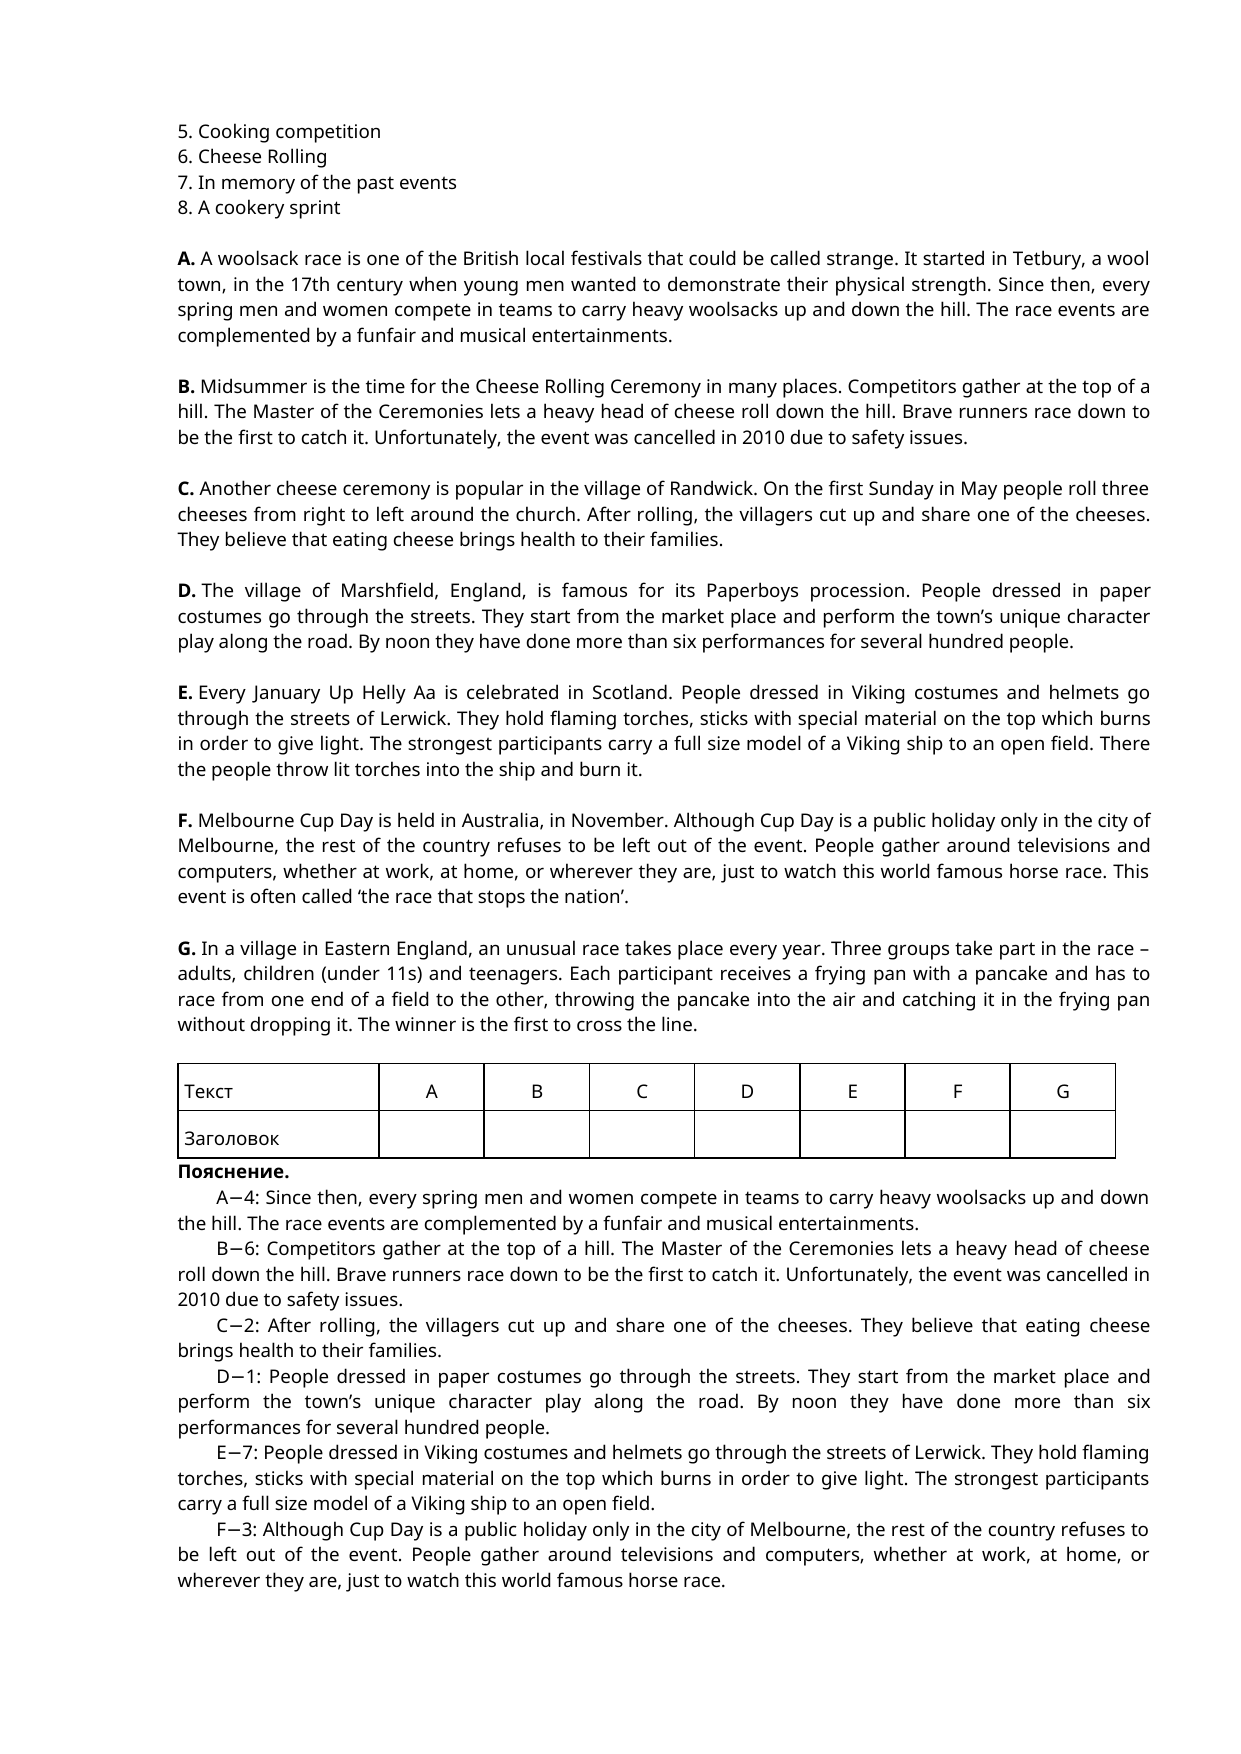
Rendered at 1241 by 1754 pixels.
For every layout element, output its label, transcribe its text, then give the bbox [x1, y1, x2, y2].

text C−2: After rolling, the villagers cut up and share one of the cheeses. They believe that eating cheese brings health to their families. [177, 1312, 1152, 1363]
text D. The village of Marshfield, England, is famous for its Paperboys procession. People dressed in paper costumes go through the streets. They start from the market place and perform the town’s unique character play along the road. By noon they have done more than six performances for several hundred people. [177, 577, 1152, 654]
table_header G [1011, 1064, 1115, 1110]
table_header Текст [179, 1064, 378, 1110]
text B. Midsummer is the time for the Cheese Rolling Ceremony in many places. Competitors gather at the top of a hill. The Master of the Ceremonies lets a heavy head of cheese roll down the hill. Brave runners race down to be the first to catch it. Unfortunately, the event was cancelled in 2010 due to safety issues. [177, 373, 1152, 450]
text A−4: Since then, every spring men and women compete in teams to carry heavy woolsacks up and down the hill. The race events are complemented by a funfair and musical entertainments. [177, 1184, 1152, 1235]
table_header B [485, 1064, 589, 1110]
text 8. A cookery sprint [177, 195, 1152, 220]
text 5. Cooking competition [177, 118, 1152, 144]
table_cell Заголовок [179, 1111, 378, 1157]
text 6. Cheese Rolling [177, 144, 1152, 169]
text D−1: People dressed in paper costumes go through the streets. They start from the market place and perform the town’s unique character play along the road. By noon they have done more than six performances for several hundred people. [177, 1363, 1152, 1439]
table_cell [485, 1111, 589, 1157]
text C. Another cheese ceremony is popular in the village of Randwick. On the first Sunday in May people roll three cheeses from right to left around the church. After rolling, the villagers cut up and share one of the cheeses. They believe that eating cheese brings health to their families. [177, 475, 1152, 552]
table_header E [801, 1064, 904, 1110]
text E. Every January Up Helly Aa is celebrated in Scotland. People dressed in Viking costumes and helmets go through the streets of Lerwick. They hold flaming torches, sticks with special material on the top which burns in order to give light. The strongest participants carry a full size model of a Viking ship to an open field. There the people throw lit torches into the ship and burn it. [177, 679, 1152, 782]
text B−6: Competitors gather at the top of a hill. The Master of the Ceremonies lets a heavy head of cheese roll down the hill. Brave runners race down to be the first to catch it. Unfortunately, the event was cancelled in 2010 due to safety issues. [177, 1235, 1152, 1312]
table_header F [906, 1064, 1009, 1110]
text Пояснение. [177, 1159, 1152, 1184]
table_header C [590, 1064, 694, 1110]
text G. In a village in Eastern England, an unusual race takes place every year. Three groups take part in the race – adults, children (under 11s) and teenagers. Each participant receives a frying pan with a pancake and has to race from one end of a field to the other, throwing the pancake into the air and catching it in the frying pan without dropping it. The winner is the first to cross the line. [177, 935, 1152, 1037]
text F−3: Although Cup Day is a public holiday only in the city of Melbourne, the rest of the country refuses to be left out of the event. People gather around televisions and computers, whether at work, at home, or wherever they are, just to watch this world famous horse race. [177, 1516, 1152, 1593]
table_cell [590, 1111, 694, 1157]
text E−7: People dressed in Viking costumes and helmets go through the streets of Lerwick. They hold flaming torches, sticks with special material on the top which burns in order to give light. The strongest participants carry a full size model of a Viking ship to an open field. [177, 1439, 1152, 1516]
table_cell [695, 1111, 799, 1157]
text F. Melbourne Cup Day is held in Australia, in November. Although Cup Day is a public holiday only in the city of Melbourne, the rest of the country refuses to be left out of the event. People gather around televisions and computers, whether at work, at home, or wherever they are, just to watch this world famous horse race. This event is often called ‘the race that stops the nation’. [177, 807, 1152, 909]
table_cell [906, 1111, 1009, 1157]
table_cell [380, 1111, 483, 1157]
text 7. In memory of the past events [177, 169, 1152, 195]
text A. A woolsack race is one of the British local festivals that could be called strange. It started in Tetbury, a wool town, in the 17th century when young men wanted to demonstrate their physical strength. Since then, every spring men and women compete in teams to carry heavy woolsacks up and down the hill. The race events are complemented by a funfair and musical entertainments. [177, 246, 1152, 348]
table_header D [695, 1064, 799, 1110]
table_cell [801, 1111, 904, 1157]
table_header A [380, 1064, 483, 1110]
table_cell [1011, 1111, 1115, 1157]
